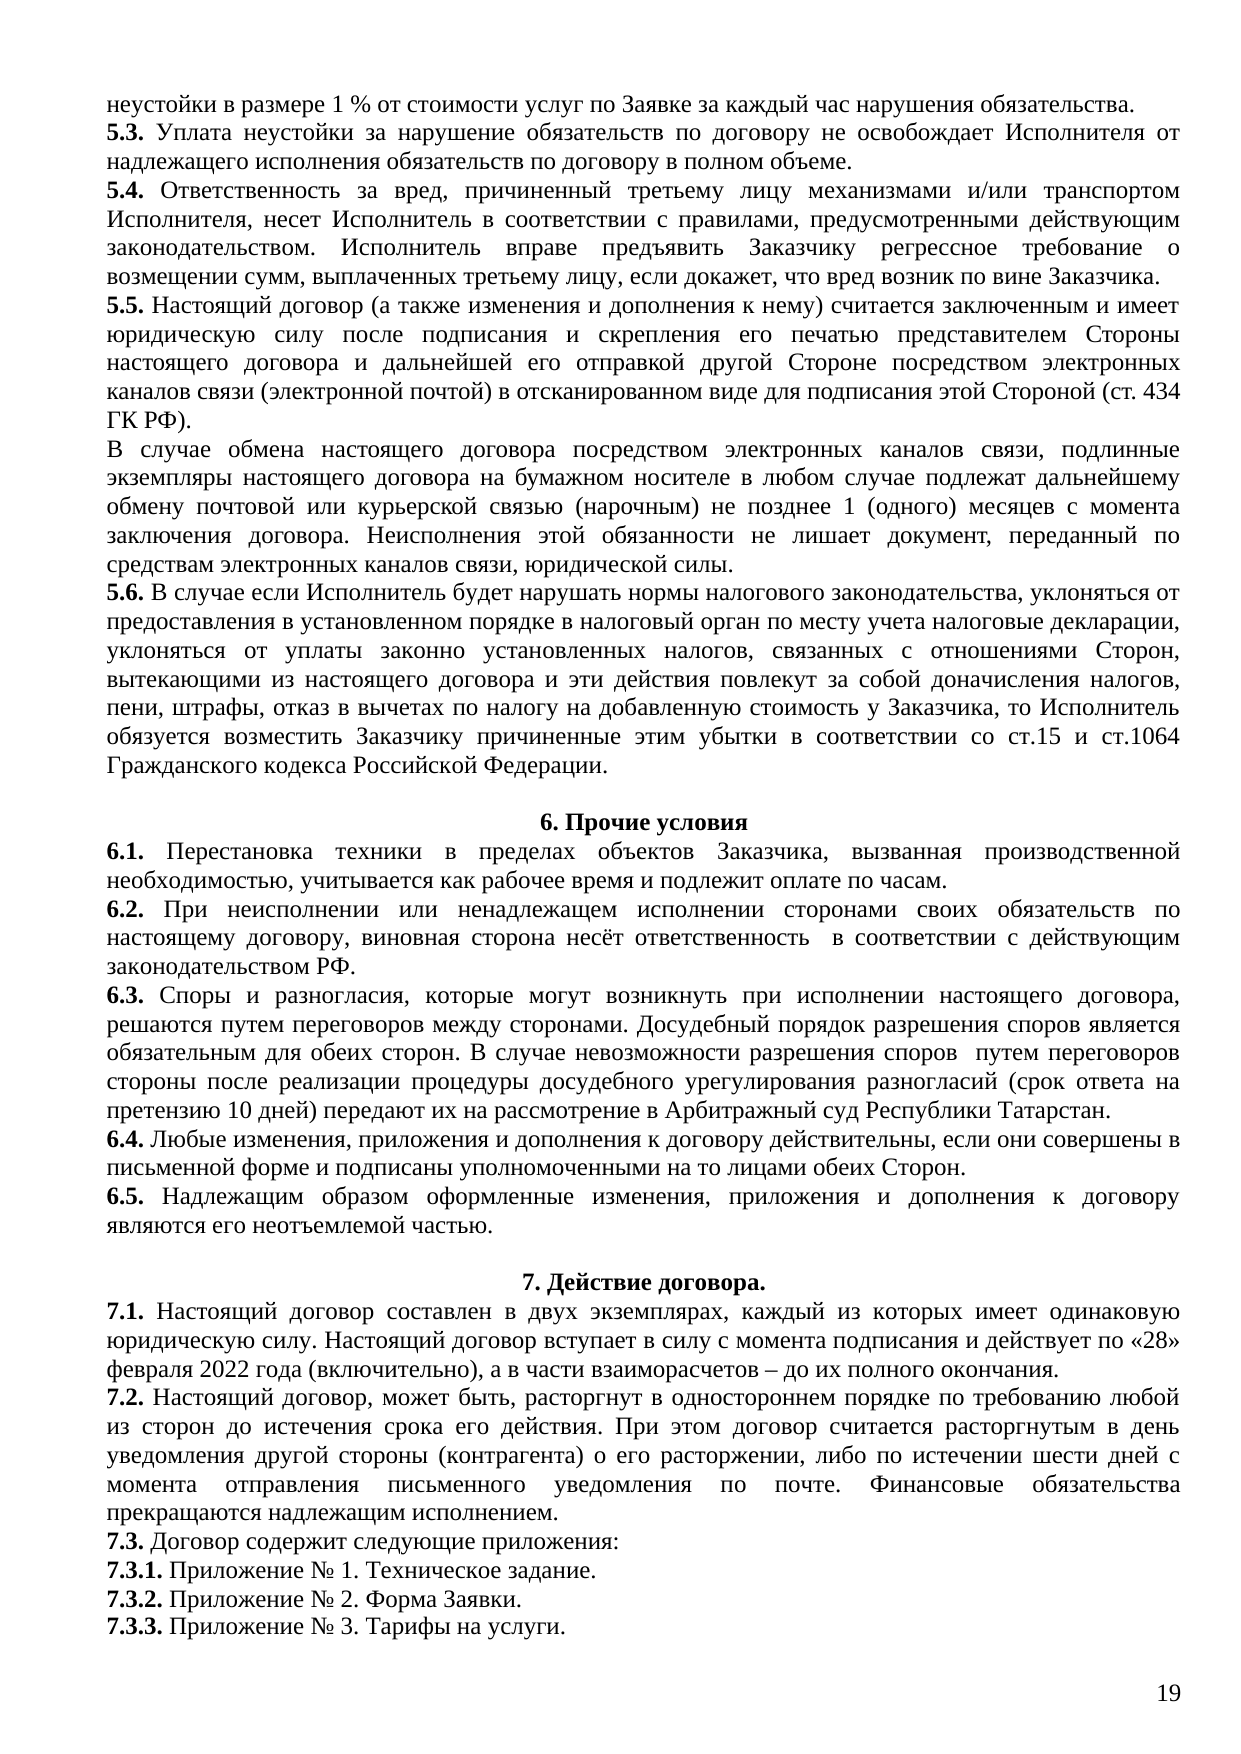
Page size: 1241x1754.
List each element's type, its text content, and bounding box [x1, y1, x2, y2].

text 7.3.1. Приложение № 1. Техническое задание. [106, 1555, 1181, 1584]
text 5.6. В случае если Исполнитель будет нарушать нормы налогового законодательства, уклоняться от предоставления в установленном порядке в налоговый орган по месту учета налоговые декларации, уклоняться от уплаты законно установленных налогов, связанных с отношениями Сторон, вытекающими из настоящего договора и эти действия повлекут за собой доначисления налогов, пени, штрафы, отказ в вычетах по налогу на добавленную стоимость у Заказчика, то Исполнитель обязуется возместить Заказчику причиненные этим убытки в соответствии со ст.15 и ст.1064 Гражданского кодекса Российской Федерации. [106, 577, 1181, 779]
text 6.2. При неисполнении или ненадлежащем исполнении сторонами своих обязательств по настоящему договору, виновная сторона несёт ответственность в соответствии с действующим законодательством РФ. [106, 894, 1181, 980]
text 6. Прочие условия [106, 807, 1181, 836]
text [106, 89, 1181, 117]
text 7.3.2. Приложение № 2. Форма Заявки. [106, 1584, 1181, 1612]
text 6.3. Споры и разногласия, которые могут возникнуть при исполнении настоящего договора, решаются путем переговоров между сторонами. Досудебный порядок разрешения споров является обязательным для обеих сторон. В случае невозможности разрешения споров путем переговоров стороны после реализации процедуры досудебного урегулирования разногласий (срок ответа на претензию 10 дней) передают их на рассмотрение в Арбитражный суд Республики Татарстан. [106, 980, 1181, 1124]
text 7. Действие договора. [106, 1267, 1181, 1296]
text 5.5. Настоящий договор (а также изменения и дополнения к нему) считается заключенным и имеет юридическую силу после подписания и скрепления его печатью представителем Стороны настоящего договора и дальнейшей его отправкой другой Стороне посредством электронных каналов связи (электронной почтой) в отсканированном виде для подписания этой Стороной (ст. 434 ГК РФ). [106, 290, 1181, 434]
text 7.3. Договор содержит следующие приложения: [106, 1526, 1181, 1555]
text 5.4. Ответственность за вред, причиненный третьему лицу механизмами и/или транспортом Исполнителя, несет Исполнитель в соответствии с правилами, предусмотренными действующим законодательством. Исполнитель вправе предъявить Заказчику регрессное требование о возмещении сумм, выплаченных третьему лицу, если докажет, что вред возник по вине Заказчика. [106, 175, 1181, 290]
text 5.3. Уплата неустойки за нарушение обязательств по договору не освобождает Исполнителя от надлежащего исполнения обязательств по договору в полном объеме. [106, 117, 1181, 175]
text 7.2. Настоящий договор, может быть, расторгнут в одностороннем порядке по требованию любой из сторон до истечения срока его действия. При этом договор считается расторгнутым в день уведомления другой стороны (контрагента) о его расторжении, либо по истечении шести дней с момента отправления письменного уведомления по почте. Финансовые обязательства прекращаются надлежащим исполнением. [106, 1382, 1181, 1526]
text 6.5. Надлежащим образом оформленные изменения, приложения и дополнения к договору являются его неотъемлемой частью. [106, 1181, 1181, 1239]
text 6.4. Любые изменения, приложения и дополнения к договору действительны, если они совершены в письменной форме и подписаны уполномоченными на то лицами обеих Сторон. [106, 1124, 1181, 1181]
text В случае обмена настоящего договора посредством электронных каналов связи, подлинные экземпляры настоящего договора на бумажном носителе в любом случае подлежат дальнейшему обмену почтовой или курьерской связью (нарочным) не позднее 1 (одного) месяцев с момента заключения договора. Неисполнения этой обязанности не лишает документ, переданный по средствам электронных каналов связи, юридической силы. [106, 434, 1181, 577]
text 6.1. Перестановка техники в пределах объектов Заказчика, вызванная производственной необходимостью, учитывается как рабочее время и подлежит оплате по часам. [106, 836, 1181, 894]
text 7.3.3. Приложение № 3. Тарифы на услуги. [106, 1612, 1181, 1640]
text 7.1. Настоящий договор составлен в двух экземплярах, каждый из которых имеет одинаковую юридическую силу. Настоящий договор вступает в силу с момента подписания и действует по «28» февраля 2022 года (включительно), а в части взаиморасчетов – до их полного окончания. [106, 1296, 1181, 1382]
